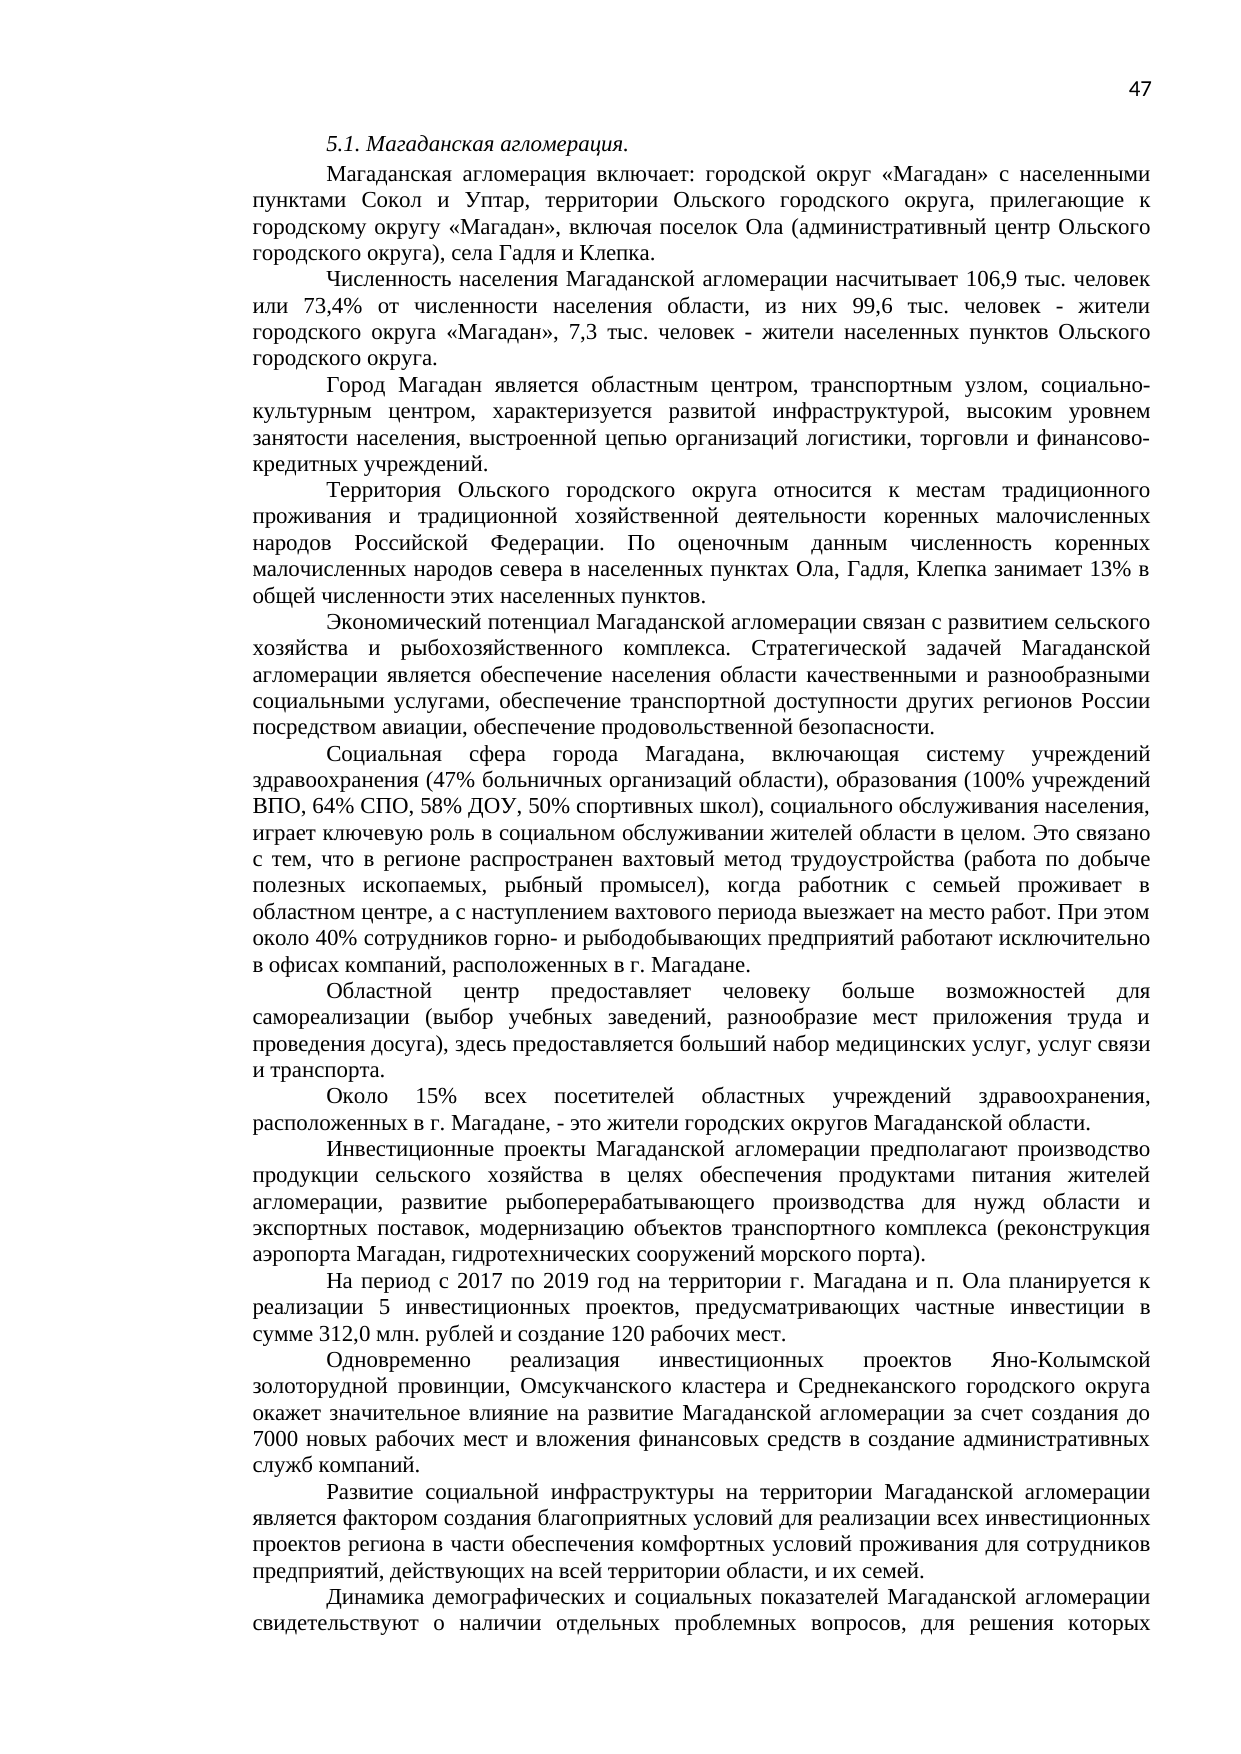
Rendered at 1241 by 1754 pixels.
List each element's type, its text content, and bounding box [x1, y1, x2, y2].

text Инвестиционные проекты Магаданской агломерации предполагают производство продукции сельского хозяйства в целях обеспечения продуктами питания жителей агломерации, развитие рыбоперерабатывающего производства для нужд области и экспортных поставок, модернизацию объектов транспортного комплекса (реконструкция аэропорта Магадан, гидротехнических сооружений морского порта). [252, 1135, 1152, 1267]
text Магаданская агломерация включает: городской округ «Магадан» с населенными пунктами Сокол и Уптар, территории Ольского городского округа, прилегающие к городскому округу «Магадан», включая поселок Ола (административный центр Ольского городского округа), села Гадля и Клепка. [252, 160, 1152, 265]
text Около 15% всех посетителей областных учреждений здравоохранения, расположенных в г. Магадане, - это жители городских округов Магаданской области. [252, 1082, 1152, 1135]
text На период с 2017 по 2019 год на территории г. Магадана и п. Ола планируется к реализации 5 инвестиционных проектов, предусматривающих частные инвестиции в сумме 312,0 млн. рублей и создание 120 рабочих мест. [252, 1267, 1152, 1346]
text Численность населения Магаданской агломерации насчитывает 106,9 тыс. человек или 73,4% от численности населения области, из них 99,6 тыс. человек - жители городского округа «Магадан», 7,3 тыс. человек - жители населенных пунктов Ольского городского округа. [252, 265, 1152, 371]
text Социальная сфера города Магадана, включающая систему учреждений здравоохранения (47% больничных организаций области), образования (100% учреждений ВПО, 64% СПО, 58% ДОУ, 50% спортивных школ), социального обслуживания населения, играет ключевую роль в социальном обслуживании жителей области в целом. Это связано с тем, что в регионе распространен вахтовый метод трудоустройства (работа по добыче полезных ископаемых, рыбный промысел), когда работник с семьей проживает в областном центре, а с наступлением вахтового периода выезжает на место работ. При этом около 40% сотрудников горно- и рыбодобывающих предприятий работают исключительно в офисах компаний, расположенных в г. Магадане. [252, 740, 1152, 977]
subtitle 5.1. Магаданская агломерация. [252, 130, 1152, 156]
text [252, 1583, 1152, 1636]
text Областной центр предоставляет человеку больше возможностей для самореализации (выбор учебных заведений, разнообразие мест приложения труда и проведения досуга), здесь предоставляется больший набор медицинских услуг, услуг связи и транспорта. [252, 977, 1152, 1082]
text Территория Ольского городского округа относится к местам традиционного проживания и традиционной хозяйственной деятельности коренных малочисленных народов Российской Федерации. По оценочным данным численность коренных малочисленных народов севера в населенных пунктах Ола, Гадля, Клепка занимает 13% в общей численности этих населенных пунктов. [252, 476, 1152, 608]
text Экономический потенциал Магаданской агломерации связан с развитием сельского хозяйства и рыбохозяйственного комплекса. Стратегической задачей Магаданской агломерации является обеспечение населения области качественными и разнообразными социальными услугами, обеспечение транспортной доступности других регионов России посредством авиации, обеспечение продовольственной безопасности. [252, 608, 1152, 740]
text Развитие социальной инфраструктуры на территории Магаданской агломерации является фактором создания благоприятных условий для реализации всех инвестиционных проектов региона в части обеспечения комфортных условий проживания для сотрудников предприятий, действующих на всей территории области, и их семей. [252, 1478, 1152, 1583]
text Город Магадан является областным центром, транспортным узлом, социально-культурным центром, характеризуется развитой инфраструктурой, высоким уровнем занятости населения, выстроенной цепью организаций логистики, торговли и финансово-кредитных учреждений. [252, 371, 1152, 476]
text Одновременно реализация инвестиционных проектов Яно-Колымской золоторудной провинции, Омсукчанского кластера и Среднеканского городского округа окажет значительное влияние на развитие Магаданской агломерации за счет создания до 7000 новых рабочих мест и вложения финансовых средств в создание административных служб компаний. [252, 1346, 1152, 1478]
